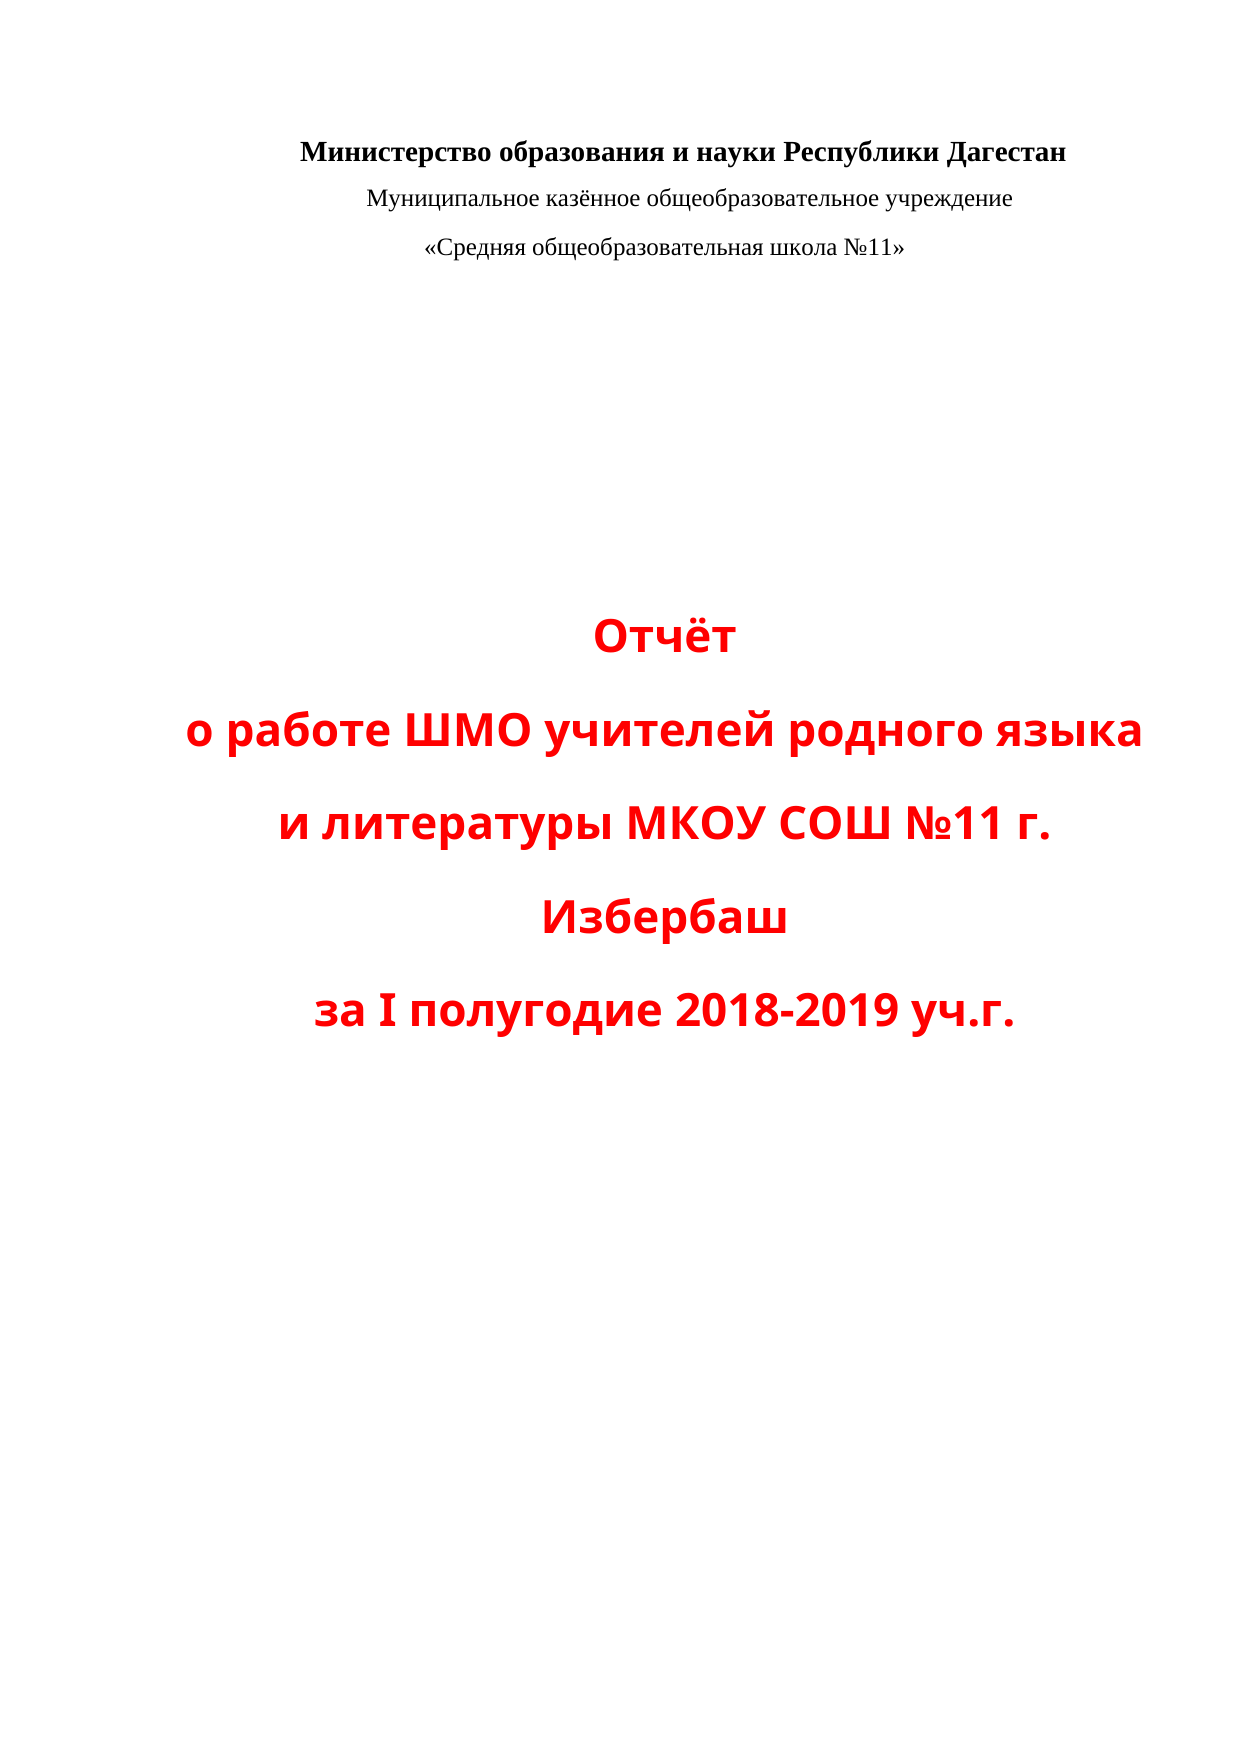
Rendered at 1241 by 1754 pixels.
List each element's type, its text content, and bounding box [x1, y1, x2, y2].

text Муниципальное казённое общеобразовательное учреждение [177, 183, 1152, 212]
text о работе ШМО учителей родного языка и литературы МКОУ СОШ №11 г. Избербаш [177, 697, 1152, 947]
text за I полугодие 2018-2019 уч.г. [177, 978, 1152, 1040]
text «Средняя общеобразовательная школа №11» [177, 232, 1152, 261]
text Отчёт [177, 603, 1152, 666]
text Министерство образования и науки Республики Дагестан [177, 134, 1152, 167]
